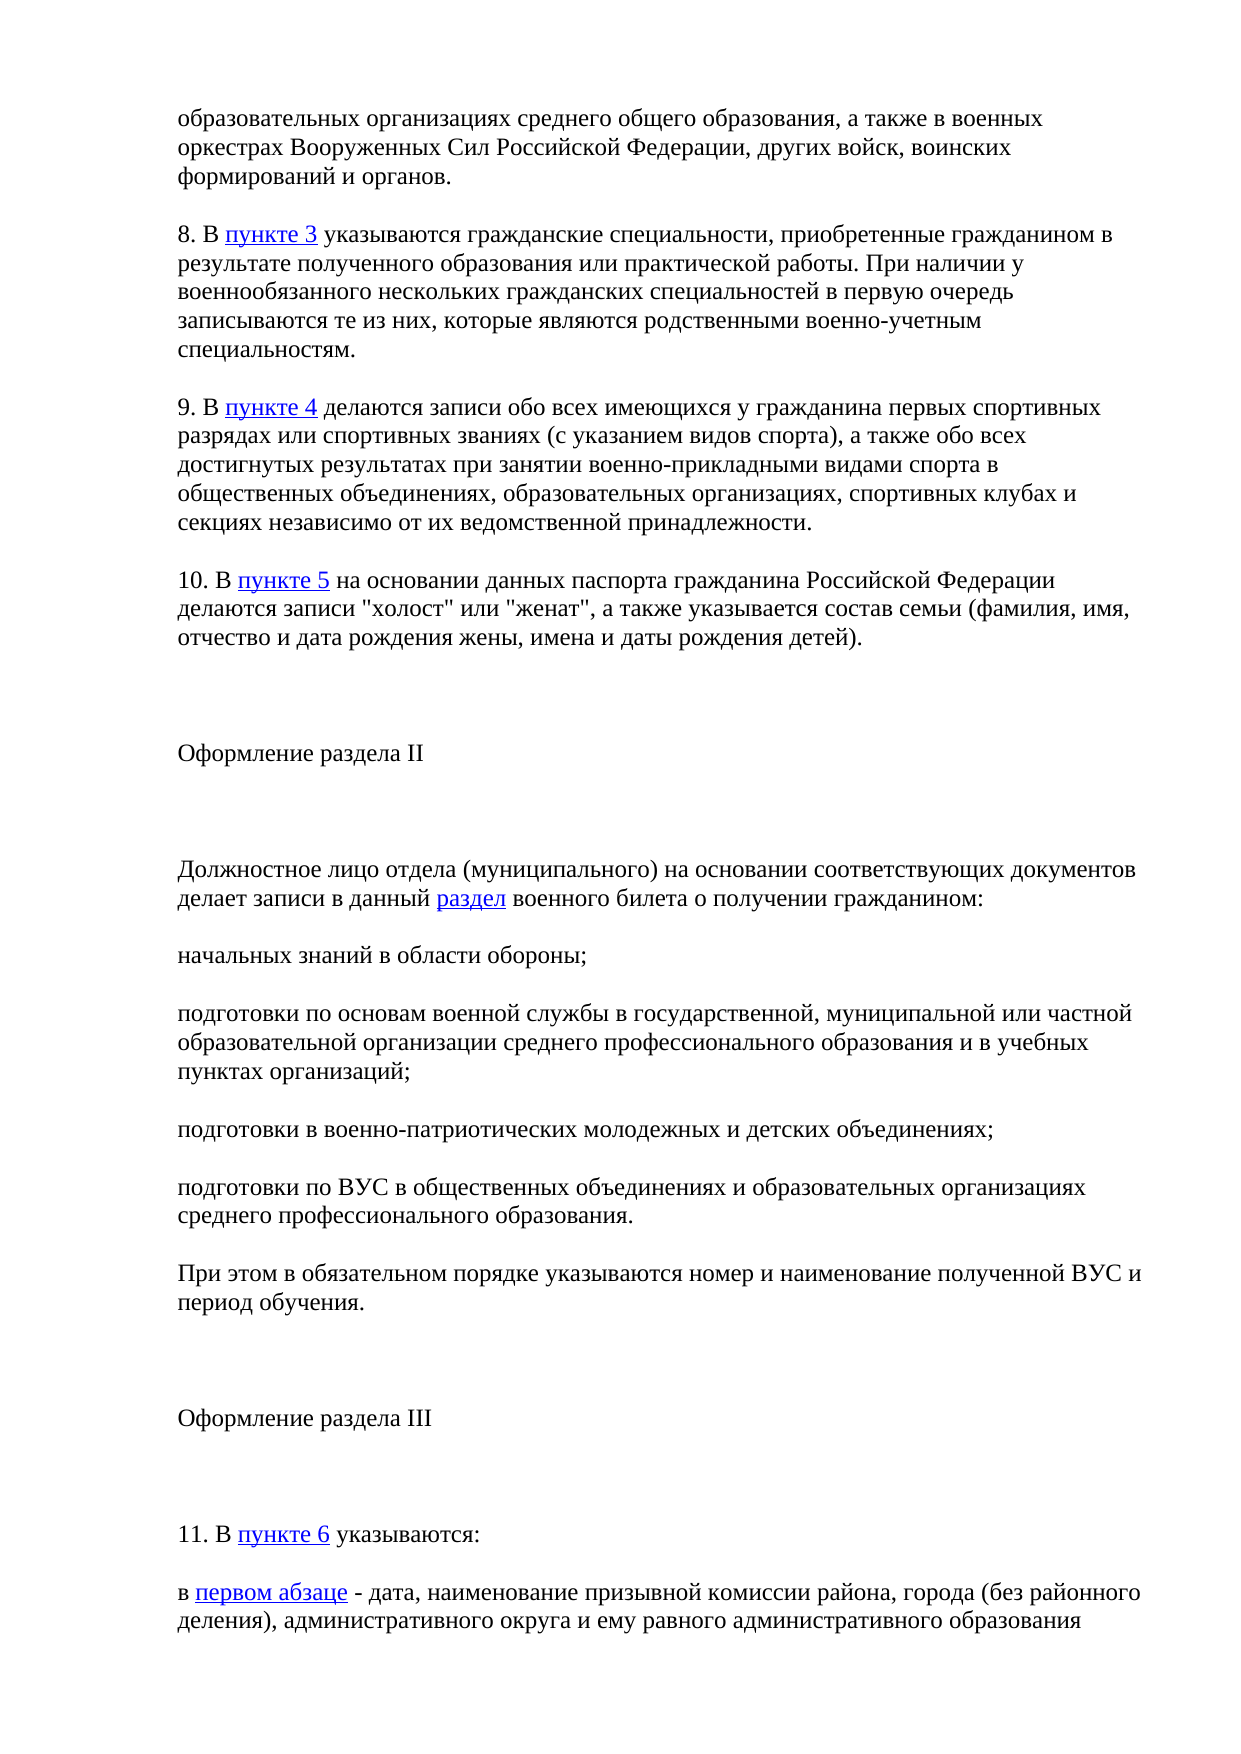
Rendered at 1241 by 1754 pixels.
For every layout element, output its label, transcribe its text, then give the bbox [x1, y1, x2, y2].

text Оформление раздела III [177, 1403, 1152, 1432]
text подготовки по ВУС в общественных объединениях и образовательных организациях среднего профессионального образования. [177, 1172, 1152, 1229]
text 11. В пункте 6 указываются: [177, 1519, 1152, 1548]
text 10. В пункте 5 на основании данных паспорта гражданина Российской Федерации делаются записи "холост" или "женат", а также указывается состав семьи (фамилия, имя, отчество и дата рождения жены, имена и даты рождения детей). [177, 565, 1152, 651]
text 8. В пункте 3 указываются гражданские специальности, приобретенные гражданином в результате полученного образования или практической работы. При наличии у военнообязанного нескольких гражданских специальностей в первую очередь записываются те из них, которые являются родственными военно-учетным специальностям. [177, 219, 1152, 363]
text подготовки по основам военной службы в государственной, муниципальной или частной образовательной организации среднего профессионального образования и в учебных пунктах организаций; [177, 998, 1152, 1085]
text 9. В пункте 4 делаются записи обо всех имеющихся у гражданина первых спортивных разрядах или спортивных званиях (с указанием видов спорта), а также обо всех достигнутых результатах при занятии военно-прикладными видами спорта в общественных объединениях, образовательных организациях, спортивных клубах и секциях независимо от их ведомственной принадлежности. [177, 392, 1152, 536]
text начальных знаний в области обороны; [177, 941, 1152, 969]
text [177, 103, 1152, 190]
text подготовки в военно-патриотических молодежных и детских объединениях; [177, 1114, 1152, 1143]
text При этом в обязательном порядке указываются номер и наименование полученной ВУС и период обучения. [177, 1258, 1152, 1316]
text Оформление раздела II [177, 738, 1152, 767]
text Должностное лицо отдела (муниципального) на основании соответствующих документов делает записи в данный раздел военного билета о получении гражданином: [177, 854, 1152, 911]
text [177, 1577, 1152, 1634]
